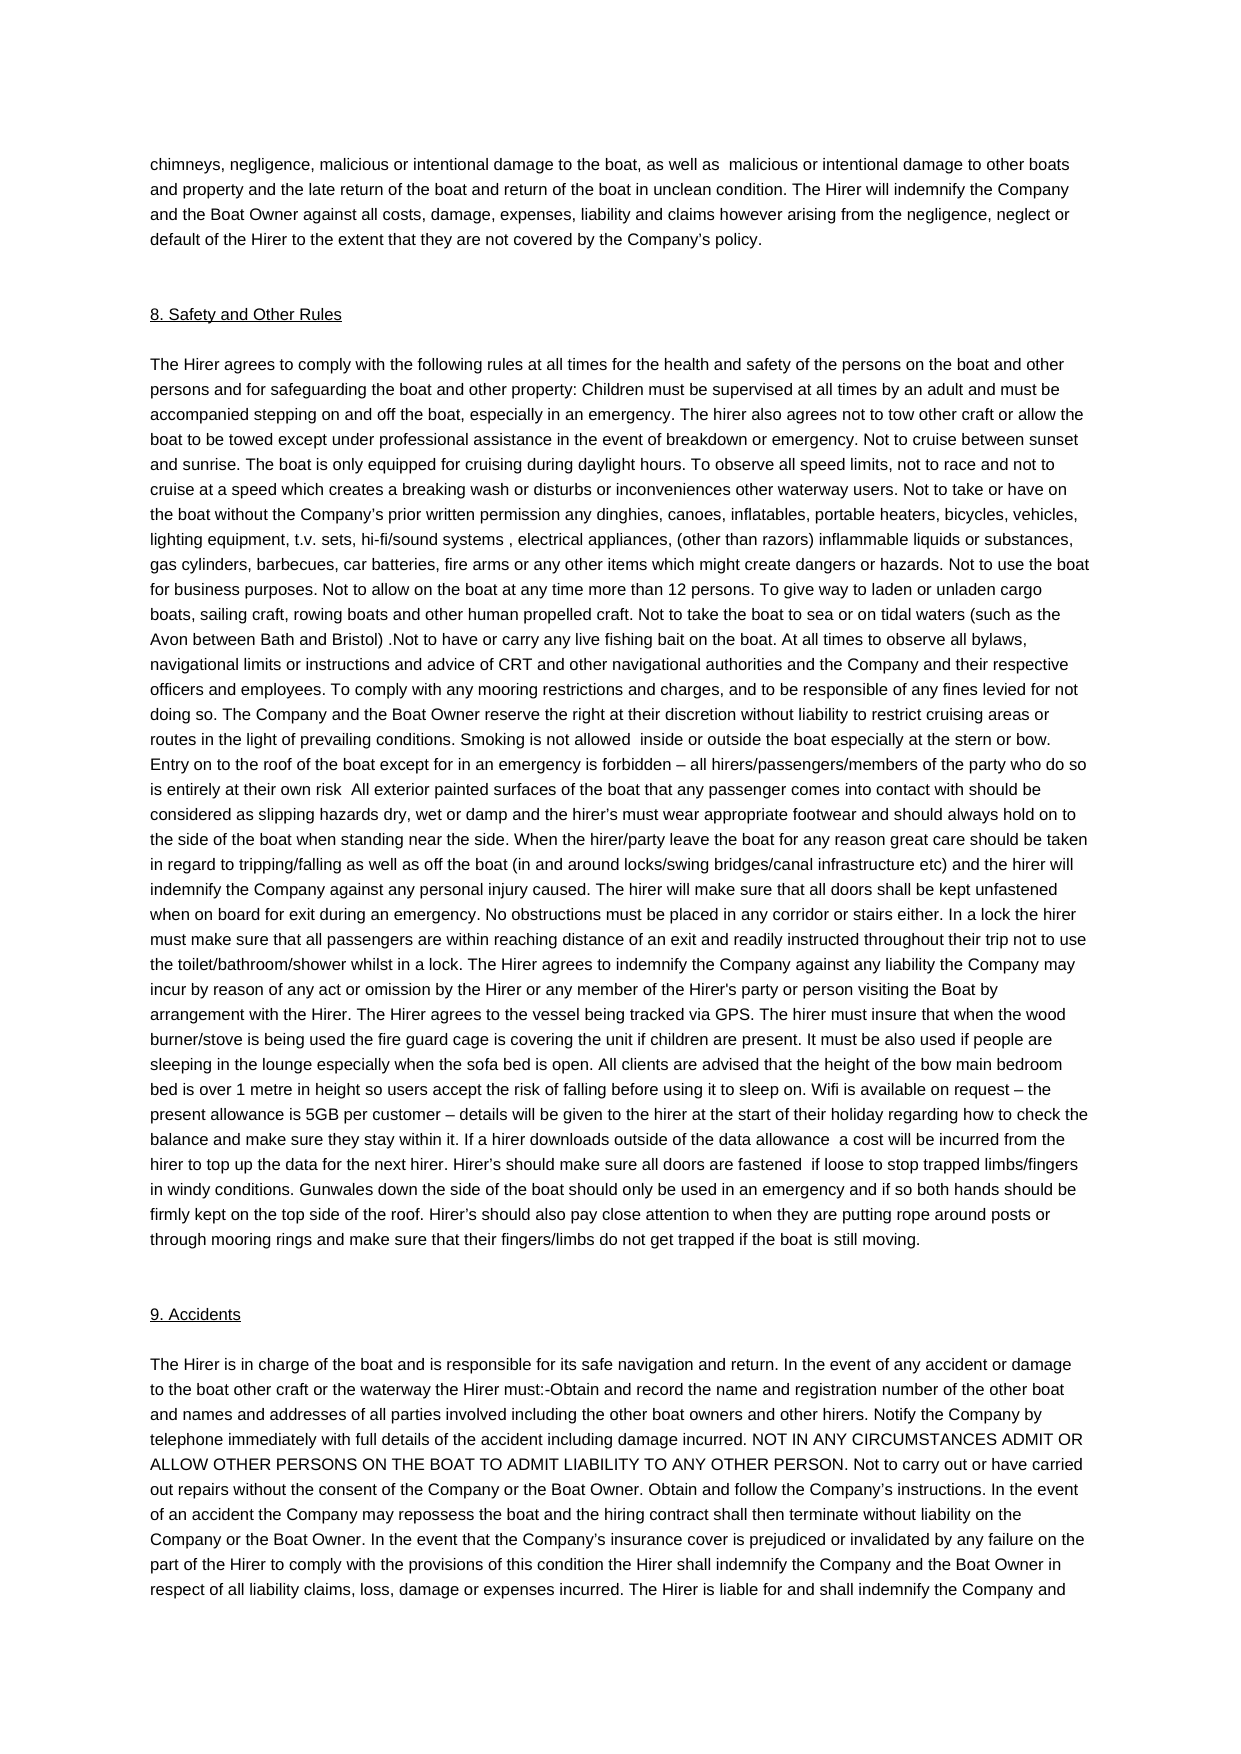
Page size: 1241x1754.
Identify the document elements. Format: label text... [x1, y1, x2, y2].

text The Hirer is in charge of the boat and is responsible for its safe navigation and return. In the event of any accident or damage to the boat other craft or the waterway the Hirer must:-Obtain and record the name and registration number of the other boat [150, 1350, 1090, 1400]
text chimneys, negligence, malicious or intentional damage to the boat, as well as malicious or intentional damage to other boats and property and the late return of the boat and return of the boat in unclean condition. The Hirer will indemnify the Company and the Boat Owner against all costs, damage, expenses, liability and claims however arising from the negligence, neglect or default of the Hirer to the extent that they are not covered by the Company’s policy. [150, 150, 1090, 250]
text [150, 1400, 1090, 1600]
text 8. Safety and Other Rules [150, 300, 1090, 325]
text 9. Accidents [150, 1300, 1090, 1325]
text The Hirer agrees to comply with the following rules at all times for the health and safety of the persons on the boat and other persons and for safeguarding the boat and other property: Children must be supervised at all times by an adult and must be accompanied stepping on and off the boat, especially in an emergency. The hirer also agrees not to tow other craft or allow the boat to be towed except under professional assistance in the event of breakdown or emergency. Not to cruise between sunset and sunrise. The boat is only equipped for cruising during daylight hours. To observe all speed limits, not to race and not to cruise at a speed which creates a breaking wash or disturbs or inconveniences other waterway users. Not to take or have on the boat without the Company’s prior written permission any dinghies, canoes, inflatables, portable heaters, bicycles, vehicles, lighting equipment, t.v. sets, hi-fi/sound systems , electrical appliances, (other than razors) inflammable liquids or substances, gas cylinders, barbecues, car batteries, fire arms or any other items which might create dangers or hazards. Not to use the boat for business purposes. Not to allow on the boat at any time more than 12 persons. To give way to laden or unladen cargo boats, sailing craft, rowing boats and other human propelled craft. Not to take the boat to sea or on tidal waters (such as the Avon between Bath and Bristol) .Not to have or carry any live fishing bait on the boat. At all times to observe all bylaws, navigational limits or instructions and advice of CRT and other navigational authorities and the Company and their respective officers and employees. To comply with any mooring restrictions and charges, and to be responsible of any fines levied for not doing so. The Company and the Boat Owner reserve the right at their discretion without liability to restrict cruising areas or routes in the light of prevailing conditions. Smoking is not allowed inside or outside the boat especially at the stern or bow. Entry on to the roof of the boat except for in an emergency is forbidden – all hirers/passengers/members of the party who do so is entirely at their own risk All exterior painted surfaces of the boat that any passenger comes into contact with should be considered as slipping hazards dry, wet or damp and the hirer’s must wear appropriate footwear and should always hold on to the side of the boat when standing near the side. When the hirer/party leave the boat for any reason great care should be taken in regard to tripping/falling as well as off the boat (in and around locks/swing bridges/canal infrastructure etc) and the hirer will indemnify the Company against any personal injury caused. The hirer will make sure that all doors shall be kept unfastened when on board for exit during an emergency. No obstructions must be placed in any corridor or stairs either. In a lock the hirer must make sure that all passengers are within reaching distance of an exit and readily instructed throughout their trip not to use the toilet/bathroom/shower whilst in a lock. The Hirer agrees to indemnify the Company against any liability the Company may incur by reason of any act or omission by the Hirer or any member of the Hirer's party or person visiting the Boat by arrangement with the Hirer. The Hirer agrees to the vessel being tracked via GPS. The hirer must insure that when the wood burner/stove is being used the fire guard cage is covering the unit if children are present. It must be also used if people are sleeping in the lounge especially when the sofa bed is open. All clients are advised that the height of the bow main bedroom bed is over 1 metre in height so users accept the risk of falling before using it to sleep on. Wifi is available on request – the present allowance is 5GB per customer – details will be given to the hirer at the start of their holiday regarding how to check the balance and make sure they stay within it. If a hirer downloads outside of the data allowance a cost will be incurred from the hirer to top up the data for the next hirer. Hirer’s should make sure all doors are fastened if loose to stop trapped limbs/fingers in windy conditions. Gunwales down the side of the boat should only be used in an emergency and if so both hands should be firmly kept on the top side of the roof. Hirer’s should also pay close attention to when they are putting rope around posts or through mooring rings and make sure that their fingers/limbs do not get trapped if the boat is still moving. [150, 350, 1090, 1250]
